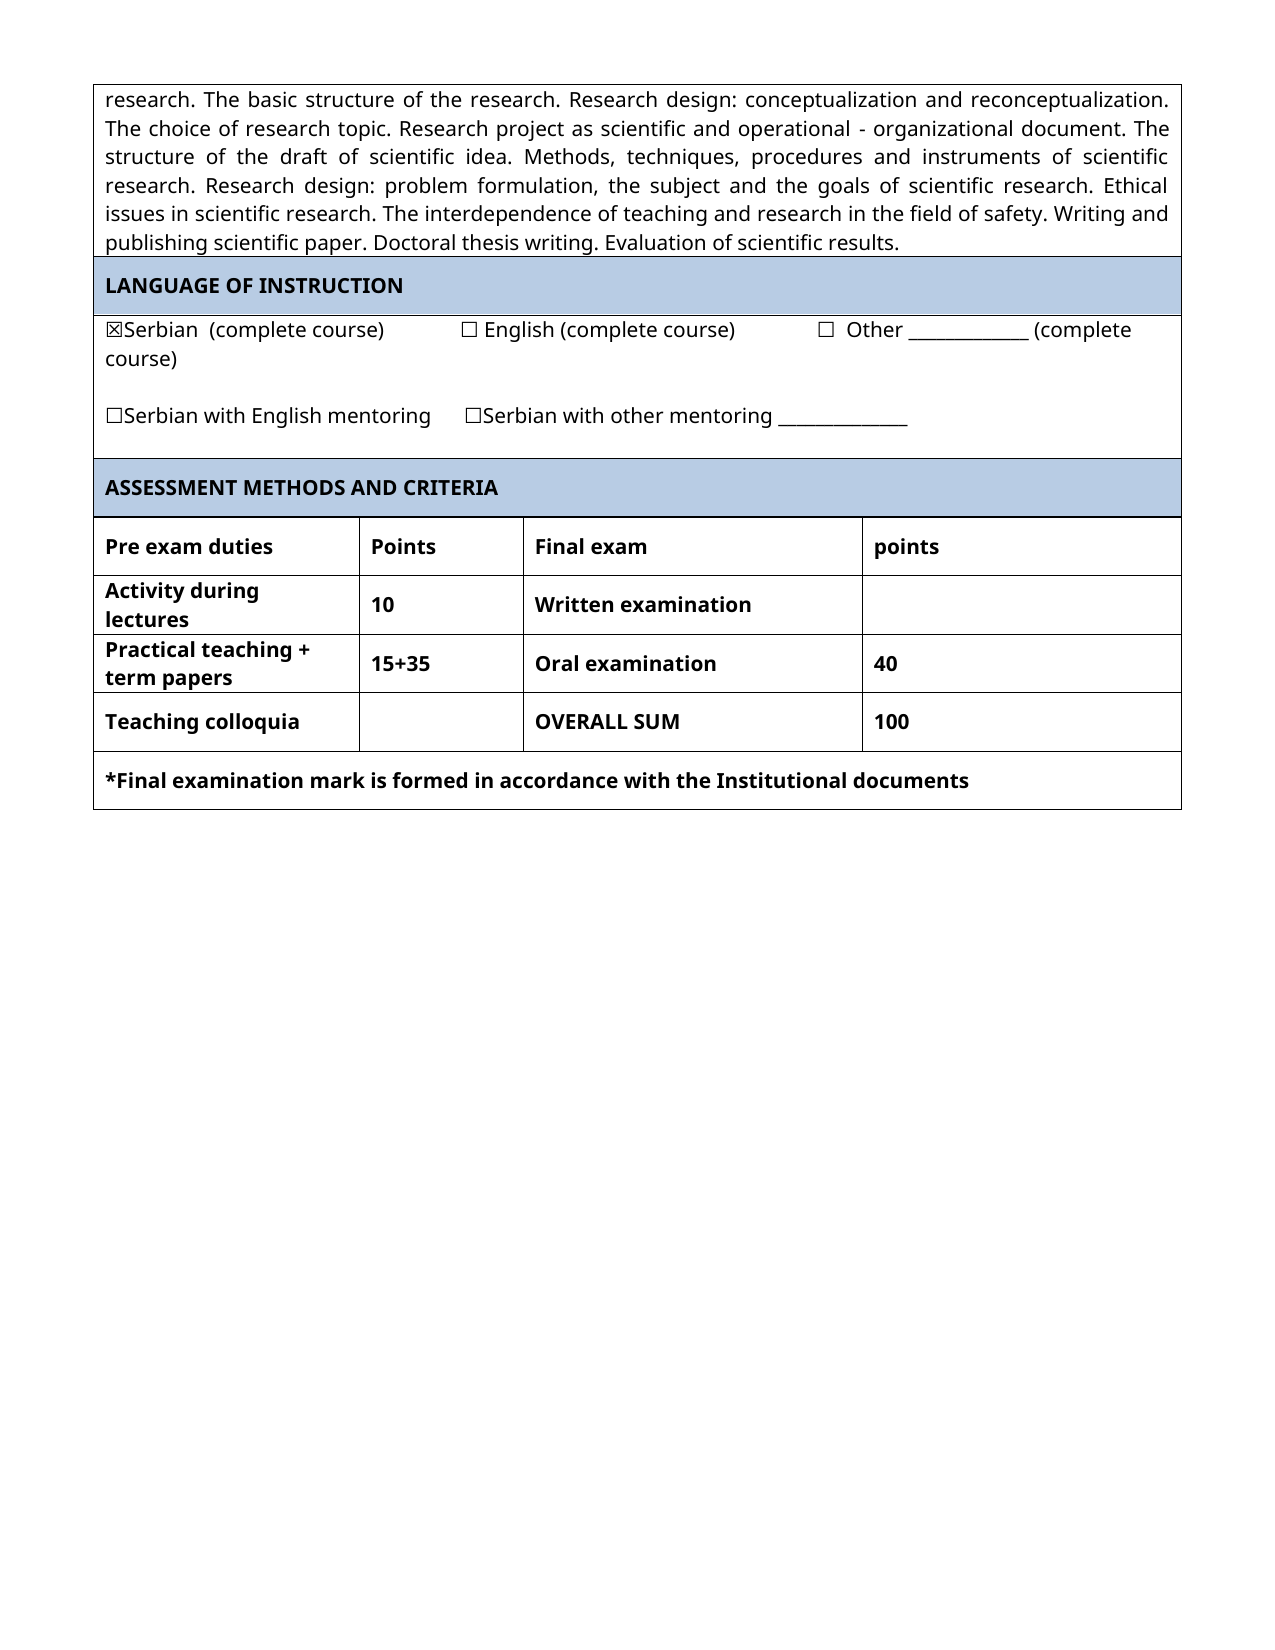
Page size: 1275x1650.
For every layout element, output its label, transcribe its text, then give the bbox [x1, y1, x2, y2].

table_cell LANGUAGE OF INSTRUCTION [94, 257, 1181, 314]
table_cell 10 [360, 576, 523, 633]
table_cell Written examination [524, 576, 862, 633]
table_cell 100 [863, 693, 1181, 751]
table_cell ASSESSMENT METHODS AND CRITERIA [94, 459, 1181, 516]
table_cell Activity during lectures [94, 576, 359, 633]
table_cell [863, 576, 1181, 633]
table_cell OVERALL SUM [524, 693, 862, 751]
table_cell Final exam [524, 518, 862, 575]
table_cell Oral examination [524, 635, 862, 692]
table_cell Points [360, 518, 523, 575]
table_cell Pre exam duties [94, 518, 359, 575]
table_cell Teaching colloquia [94, 693, 359, 751]
table_cell 40 [863, 635, 1181, 692]
table_cell ☒Serbian (complete course) ☐ English (complete course) ☐ Other _____________ (complete course) ☐Serbian with English mentoring ☐Serbian with other mentoring ______________ [94, 316, 1181, 458]
table_cell [360, 693, 523, 751]
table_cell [94, 85, 1181, 256]
table_cell *Final examination mark is formed in accordance with the Institutional documents [94, 752, 1181, 809]
table_cell 15+35 [360, 635, 523, 692]
table_cell points [863, 518, 1181, 575]
table_cell Practical teaching + term papers [94, 635, 359, 692]
